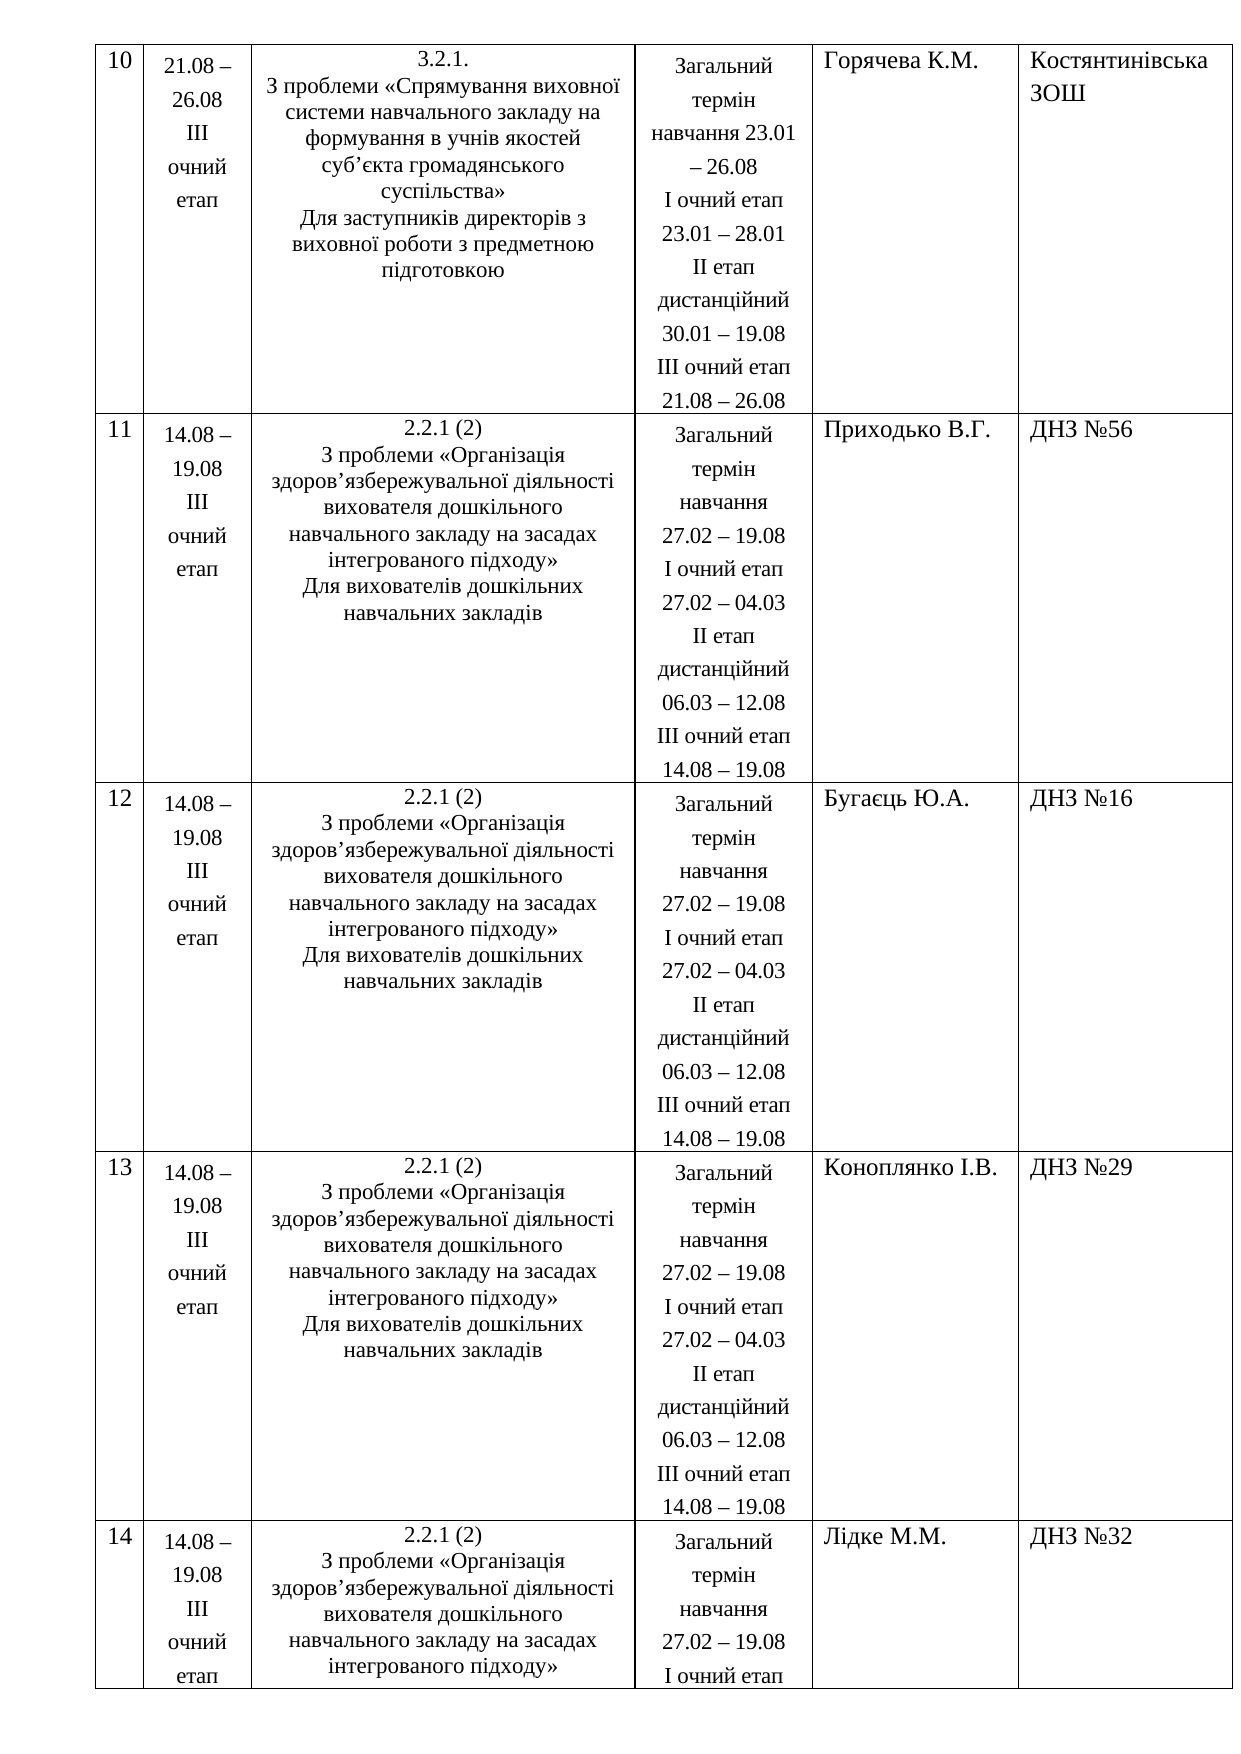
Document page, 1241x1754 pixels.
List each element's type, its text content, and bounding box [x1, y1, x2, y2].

table_cell Загальний термін навчання 27.02 – 19.08 І очний етап 27.02 – 04.03 ІІ етап дистанційний 06.03 – 12.08 ІІІ очний етап 14.08 – 19.08 [636, 1152, 812, 1520]
table_cell 14 [96, 1521, 143, 1688]
table_cell 11 [96, 414, 143, 782]
table_cell 14.08 – 19.08 ІІІ очний етап [144, 783, 251, 1151]
table_cell 14.08 – 19.08 ІІІ очний етап [144, 414, 251, 782]
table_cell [144, 1521, 251, 1688]
table_cell Горячева К.М. [813, 45, 1018, 413]
table_cell 13 [96, 1152, 143, 1520]
table_cell Загальний термін навчання 27.02 – 19.08 І очний етап 27.02 – 04.03 ІІ етап дистанційний 06.03 – 12.08 ІІІ очний етап 14.08 – 19.08 [636, 414, 812, 782]
table_cell Коноплянко І.В. [813, 1152, 1018, 1520]
table_cell Костянтинівська ЗОШ [1019, 45, 1232, 413]
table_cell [636, 1521, 812, 1688]
table_cell 10 [96, 45, 143, 413]
table_cell Загальний термін навчання 27.02 – 19.08 І очний етап 27.02 – 04.03 ІІ етап дистанційний 06.03 – 12.08 ІІІ очний етап 14.08 – 19.08 [636, 783, 812, 1151]
table_cell Бугаєць Ю.А. [813, 783, 1018, 1151]
table_cell 3.2.1. З проблеми «Спрямування виховної системи навчального закладу на формування в учнів якостей суб’єкта громадянського суспільства» Для заступників директорів з виховної роботи з предметною підготовкою [252, 45, 634, 413]
table_cell 12 [96, 783, 143, 1151]
table_cell ДНЗ №16 [1019, 783, 1232, 1151]
table_cell Лідке М.М. [813, 1521, 1018, 1688]
table_cell ДНЗ №29 [1019, 1152, 1232, 1520]
table_cell Приходько В.Г. [813, 414, 1018, 782]
table_cell 21.08 – 26.08 ІІІ очний етап [144, 45, 251, 413]
table_cell ДНЗ №32 [1019, 1521, 1232, 1688]
table_cell 14.08 – 19.08 ІІІ очний етап [144, 1152, 251, 1520]
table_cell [252, 1521, 634, 1688]
table_cell Загальний термін навчання 23.01 – 26.08 І очний етап 23.01 – 28.01 ІІ етап дистанційний 30.01 – 19.08 ІІІ очний етап 21.08 – 26.08 [636, 45, 812, 413]
table_cell ДНЗ №56 [1019, 414, 1232, 782]
